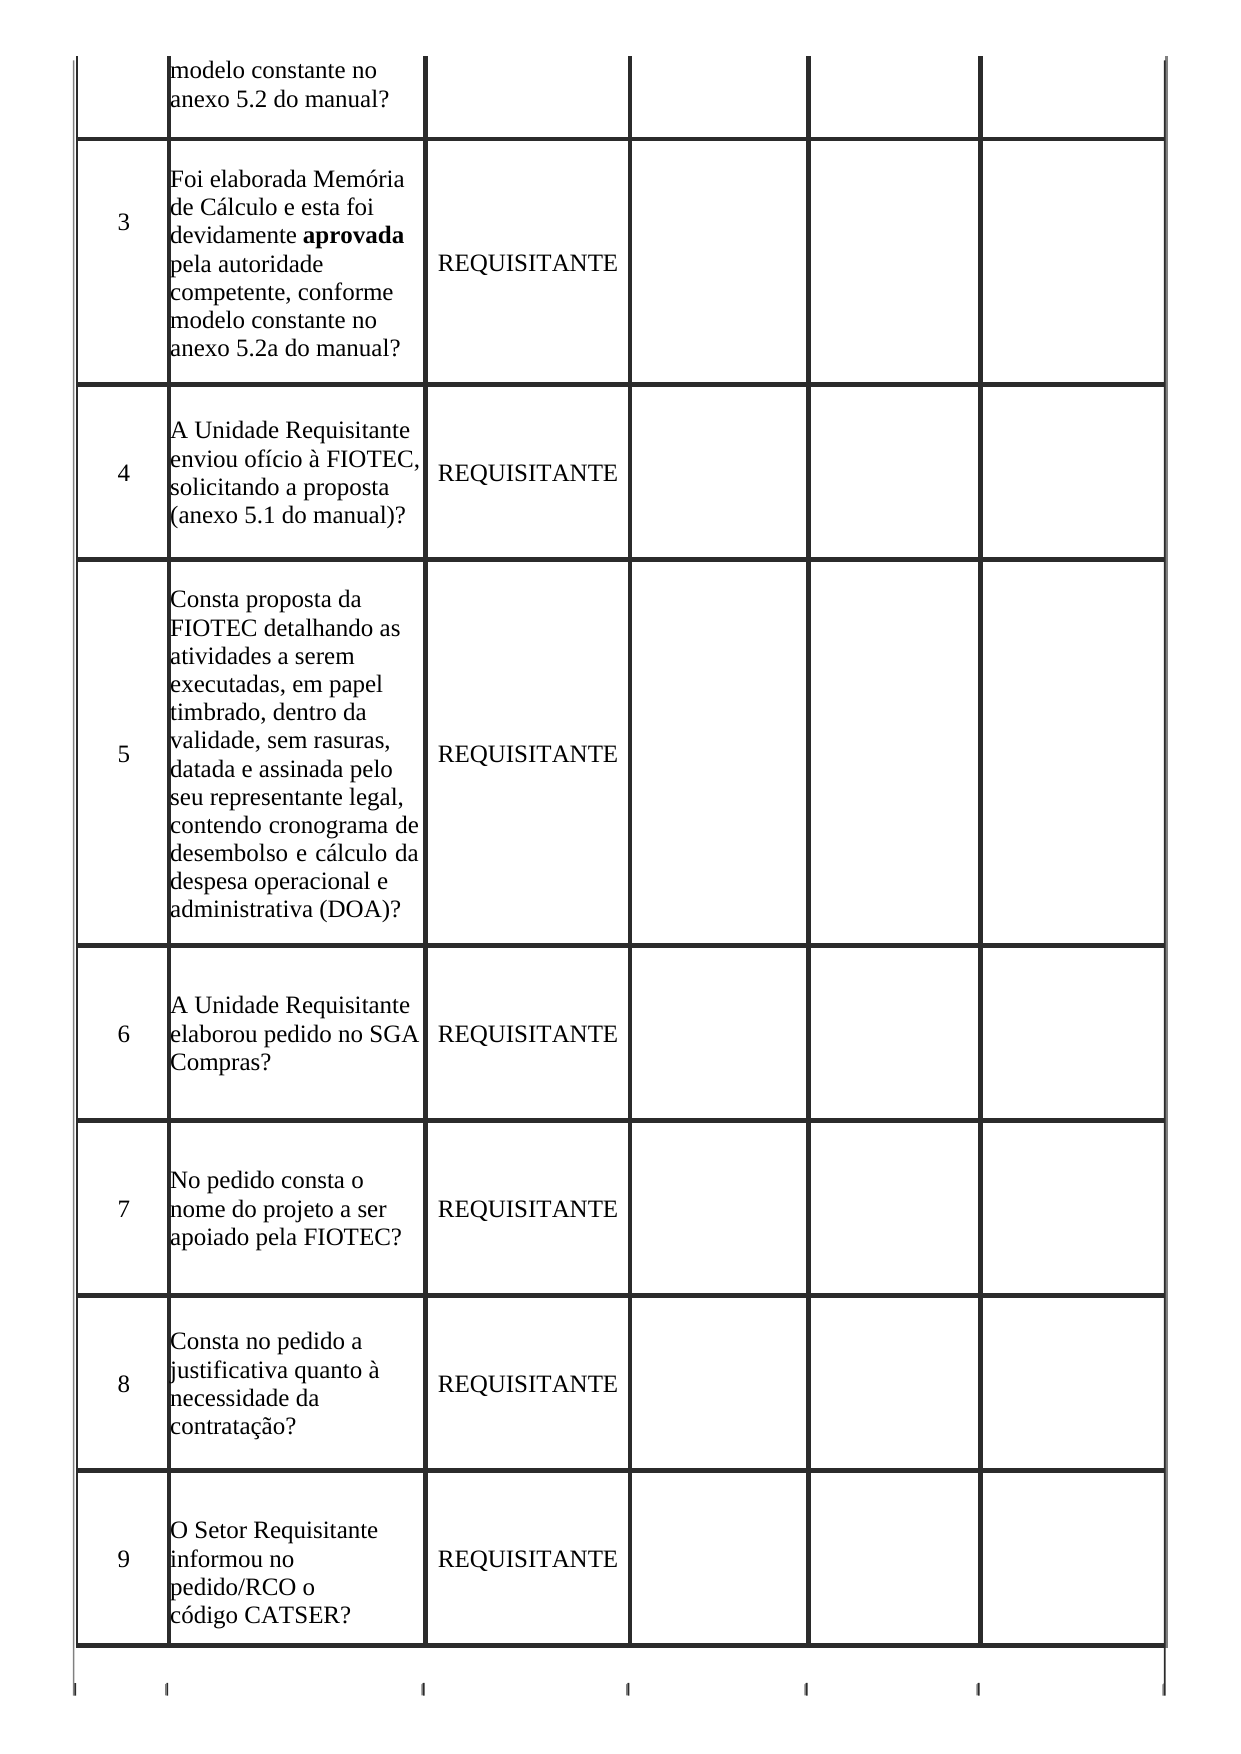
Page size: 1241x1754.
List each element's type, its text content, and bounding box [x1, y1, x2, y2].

table_cell [811, 562, 978, 943]
table_header modelo constante no anexo 5.2 do manual? [171, 56, 423, 137]
table_cell [983, 141, 1163, 382]
table_header [428, 56, 628, 137]
table_header [78, 56, 167, 137]
table_cell 5 [78, 562, 167, 943]
table_cell [811, 141, 978, 382]
table_cell 4 [78, 387, 167, 557]
table_cell [811, 1473, 978, 1643]
table_cell [983, 562, 1163, 943]
table_cell [632, 1298, 806, 1468]
table_cell REQUISITANTE [428, 1298, 628, 1468]
table_cell [983, 1473, 1163, 1643]
table_header [632, 56, 806, 137]
table_cell [983, 1298, 1163, 1468]
table_cell [811, 387, 978, 557]
table_cell [983, 948, 1163, 1118]
table_cell [811, 1123, 978, 1293]
table_cell Consta proposta da FIOTEC detalhando as atividades a serem executadas, em papel timbrado, dentro da validade, sem rasuras, datada e assinada pelo seu representante legal, contendo cronograma de desembolso e cálculo da despesa operacional e administrativa (DOA)? [171, 562, 423, 943]
table_cell [632, 141, 806, 382]
table_header [983, 56, 1165, 137]
table_cell 9 [78, 1473, 167, 1643]
table_cell [811, 948, 978, 1118]
table_cell 7 [78, 1123, 167, 1293]
table_cell 3 [78, 141, 167, 382]
table_cell [811, 1298, 978, 1468]
table_cell REQUISITANTE [428, 1473, 628, 1643]
table_cell REQUISITANTE [428, 387, 628, 557]
table_cell REQUISITANTE [428, 1123, 628, 1293]
table_cell REQUISITANTE [428, 141, 628, 382]
table_cell REQUISITANTE [428, 562, 628, 943]
table_cell Consta no pedido a justificativa quanto à necessidade da contratação? [171, 1298, 423, 1468]
table_cell 8 [78, 1298, 167, 1468]
table_header [811, 56, 978, 137]
table_cell [983, 387, 1163, 557]
table_cell Foi elaborada Memória de Cálculo e esta foi devidamente aprovada pela autoridade competente, conforme modelo constante no anexo 5.2a do manual? [171, 141, 423, 382]
table_cell [632, 1123, 806, 1293]
table_cell [983, 1123, 1163, 1293]
table_cell A Unidade Requisitante elaborou pedido no SGA Compras? [171, 948, 423, 1118]
table_cell [632, 562, 806, 943]
table_cell [632, 387, 806, 557]
table_cell 6 [78, 948, 167, 1118]
table_cell [632, 948, 806, 1118]
table_cell No pedido consta o nome do projeto a ser apoiado pela FIOTEC? [171, 1123, 423, 1293]
table_cell [632, 1473, 806, 1643]
table_cell A Unidade Requisitante enviou ofício à FIOTEC, solicitando a proposta (anexo 5.1 do manual)? [171, 387, 423, 557]
table_cell O Setor Requisitante informou no pedido/RCO o código CATSER? [171, 1473, 423, 1643]
table_cell REQUISITANTE [428, 948, 628, 1118]
